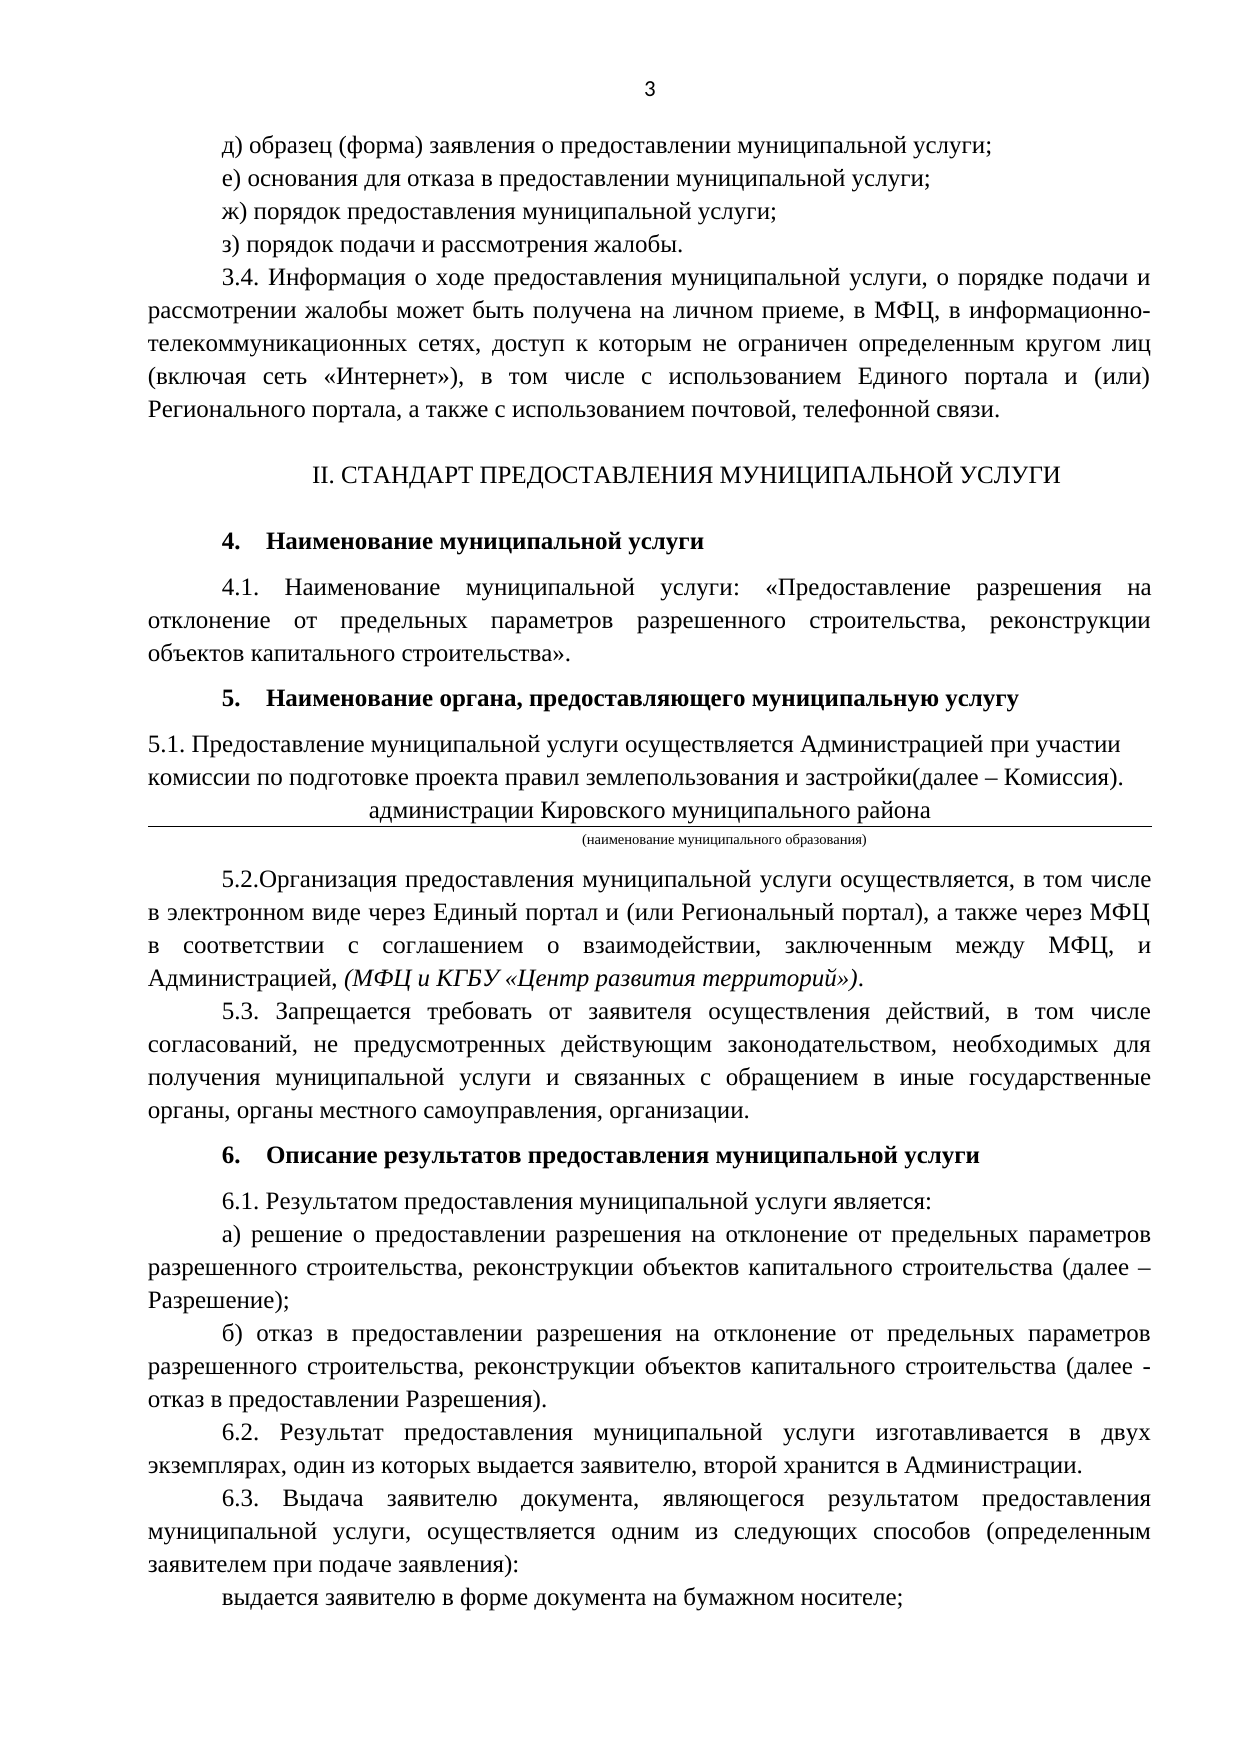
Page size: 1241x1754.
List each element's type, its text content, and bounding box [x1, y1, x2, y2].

list 5.1. Предоставление муниципальной услуги осуществляется Администрацией при участии комиссии по подготовке проекта правил землепользования и застройки(далее – Комиссия). [148, 729, 1152, 791]
text д) образец (форма) заявления о предоставлении муниципальной услуги; [148, 130, 1152, 159]
text 6.1. Результатом предоставления муниципальной услуги является: [148, 1186, 1152, 1215]
text администрации Кировского муниципального района [148, 795, 1152, 826]
list Описание результатов предоставления муниципальной услуги [222, 1141, 1152, 1169]
text 6.3. Выдача заявителю документа, являющегося результатом предоставления муниципальной услуги, осуществляется одним из следующих способов (определенным заявителем при подаче заявления): [148, 1483, 1152, 1578]
text выдается заявителю в форме документа на бумажном носителе; [148, 1582, 1152, 1611]
text 6.2. Результат предоставления муниципальной услуги изготавливается в двух экземплярах, один из которых выдается заявителю, второй хранится в Администрации. [148, 1417, 1152, 1479]
text б) отказ в предоставлении разрешения на отклонение от предельных параметров разрешенного строительства, реконструкции объектов капитального строительства (далее - отказ в предоставлении Разрешения). [148, 1318, 1152, 1413]
text 5.2.Организация предоставления муниципальной услуги осуществляется, в том числе в электронном виде через Единый портал и (или Региональный портал), а также через МФЦ в соответствии с соглашением о взаимодействии, заключенным между МФЦ, и Администрацией, (МФЦ и КГБУ «Центр развития территорий»). [148, 864, 1152, 992]
list (наименование муниципального образования) [297, 831, 1152, 860]
text а) решение о предоставлении разрешения на отклонение от предельных параметров разрешенного строительства, реконструкции объектов капитального строительства (далее – Разрешение); [148, 1219, 1152, 1314]
list Наименование муниципальной услуги [222, 526, 1152, 555]
text з) порядок подачи и рассмотрения жалобы. [148, 229, 1152, 258]
text ж) порядок предоставления муниципальной услуги; [148, 196, 1152, 225]
text II. СТАНДАРТ ПРЕДОСТАВЛЕНИЯ МУНИЦИПАЛЬНОЙ УСЛУГИ [148, 460, 1152, 489]
list Наименование органа, предоставляющего муниципальную услугу [222, 683, 1152, 712]
text 5.3. Запрещается требовать от заявителя осуществления действий, в том числе согласований, не предусмотренных действующим законодательством, необходимых для получения муниципальной услуги и связанных с обращением в иные государственные органы, органы местного самоуправления, организации. [148, 996, 1152, 1124]
text 3.4. Информация о ходе предоставления муниципальной услуги, о порядке подачи и рассмотрении жалобы может быть получена на личном приеме, в МФЦ, в информационно-телекоммуникационных сетях, доступ к которым не ограничен определенным кругом лиц (включая сеть «Интернет»), в том числе с использованием Единого портала и (или) Регионального портала, а также с использованием почтовой, телефонной связи. [148, 262, 1152, 423]
text 4.1. Наименование муниципальной услуги: «Предоставление разрешения на отклонение от предельных параметров разрешенного строительства, реконструкции объектов капитального строительства». [148, 572, 1152, 666]
text е) основания для отказа в предоставлении муниципальной услуги; [148, 163, 1152, 192]
